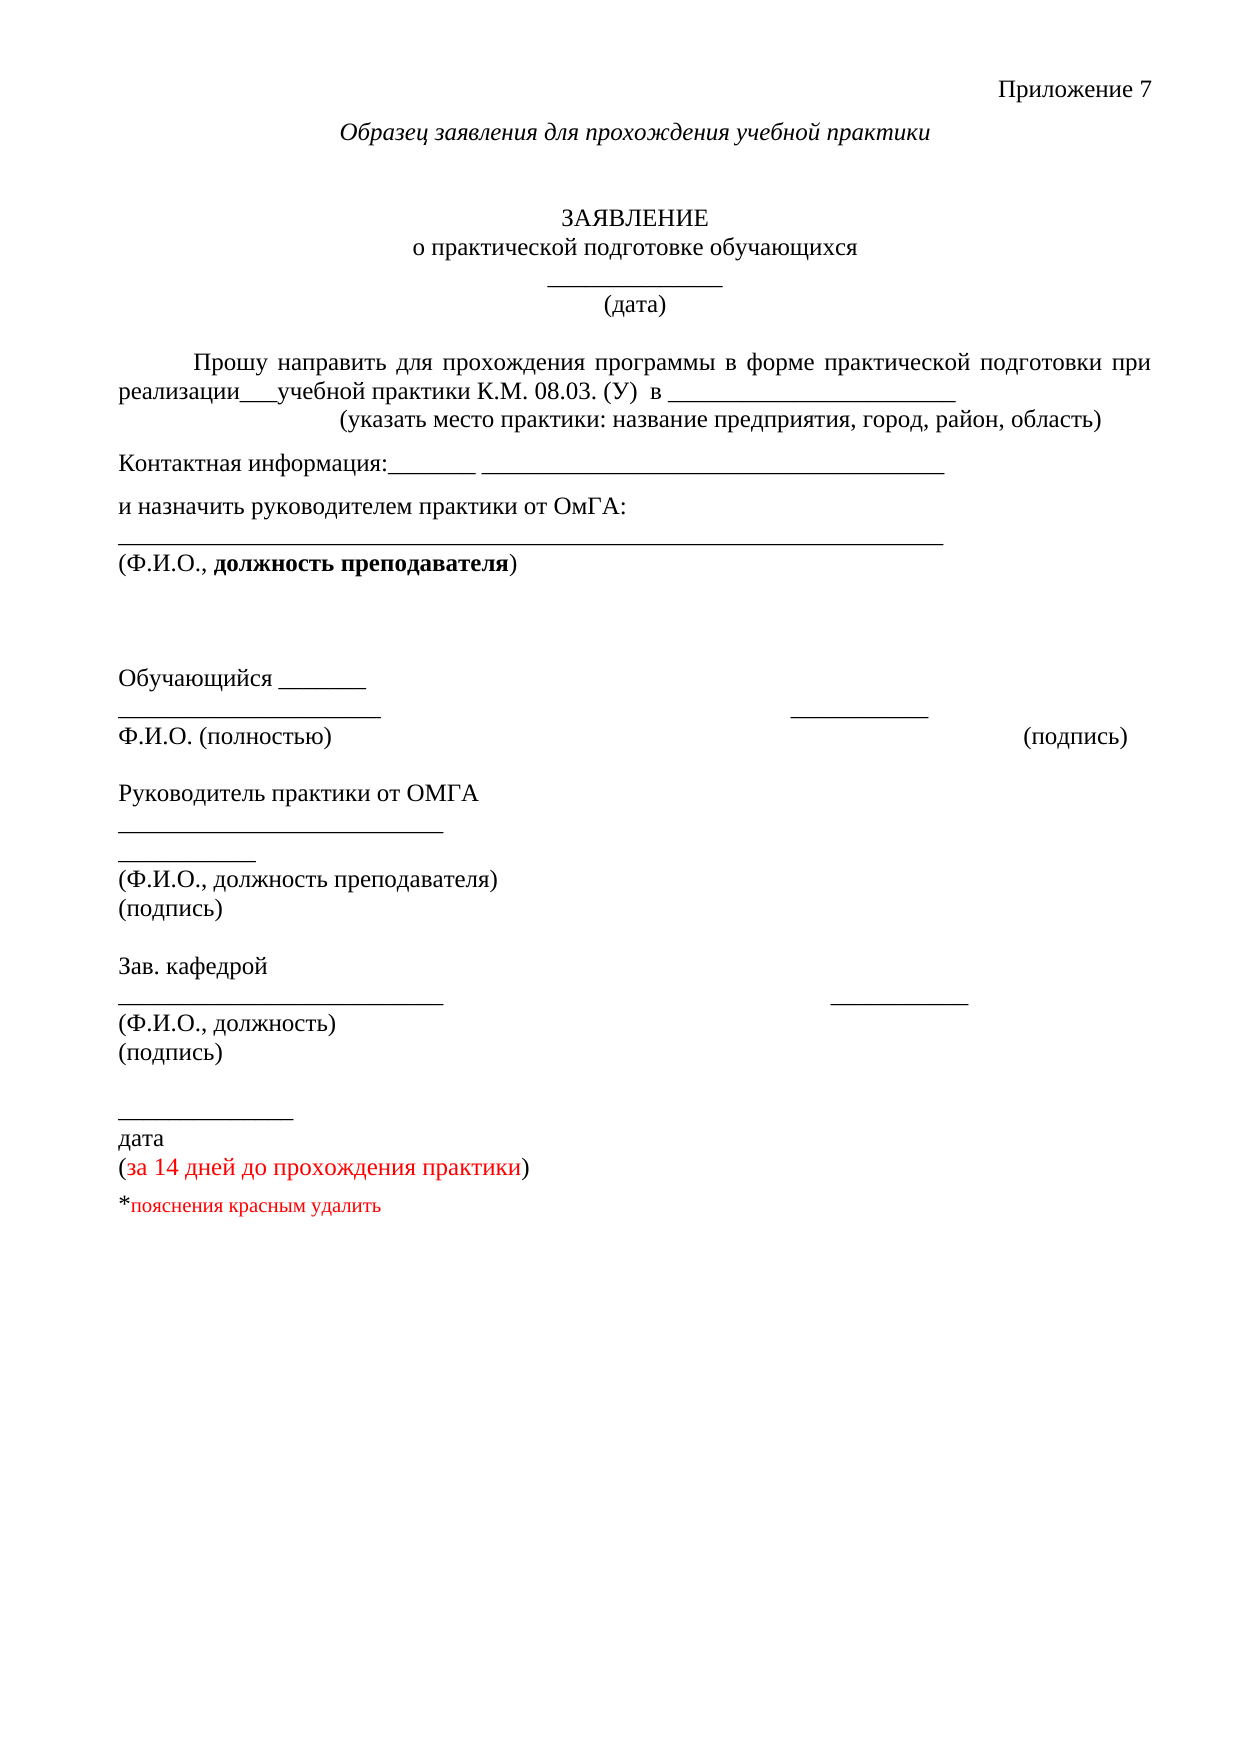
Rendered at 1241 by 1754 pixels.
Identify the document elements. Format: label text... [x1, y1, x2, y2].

text _____________________ ___________ [118, 692, 1152, 721]
text (Ф.И.О., должность преподавателя) (подпись) [118, 864, 1152, 922]
text (Ф.И.О., должность) (подпись) [118, 1008, 1152, 1066]
text ЗАЯВЛЕНИЕ [118, 203, 1152, 232]
text Контактная информация:_______ _____________________________________ [118, 448, 1152, 476]
text Ф.И.О. (полностью) (подпись) [118, 721, 1152, 749]
text Руководитель практики от ОМГА [118, 778, 1152, 807]
text и назначить руководителем практики от ОмГА: [118, 491, 1152, 519]
text дата [118, 1123, 1152, 1152]
text *пояснения красным удалить [118, 1181, 1149, 1221]
text __________________________ ___________ [118, 979, 1152, 1008]
text Зав. кафедрой [118, 951, 1152, 979]
text о практической подготовке обучающихся [118, 232, 1152, 261]
text Образец заявления для прохождения учебной практики [118, 117, 1152, 146]
text (Ф.И.О., должность преподавателя) [118, 548, 1152, 577]
text __________________________ ___________ [118, 807, 1152, 864]
text Прошу направить для прохождения программы в форме практической подготовки при реализации___учебной практики К.М. 08.03. (У) в _______________________ [118, 347, 1152, 404]
text ______________ [118, 261, 1152, 289]
text ______________ [118, 1094, 1152, 1123]
text (указать место практики: название предприятия, город, район, область) [118, 404, 1152, 433]
text (за 14 дней до прохождения практики) [118, 1152, 1152, 1181]
text Обучающийся _______ [118, 663, 1152, 692]
text (дата) [118, 289, 1152, 318]
text Приложение 7 [545, 74, 1152, 103]
text __________________________________________________________________ [118, 519, 1152, 548]
